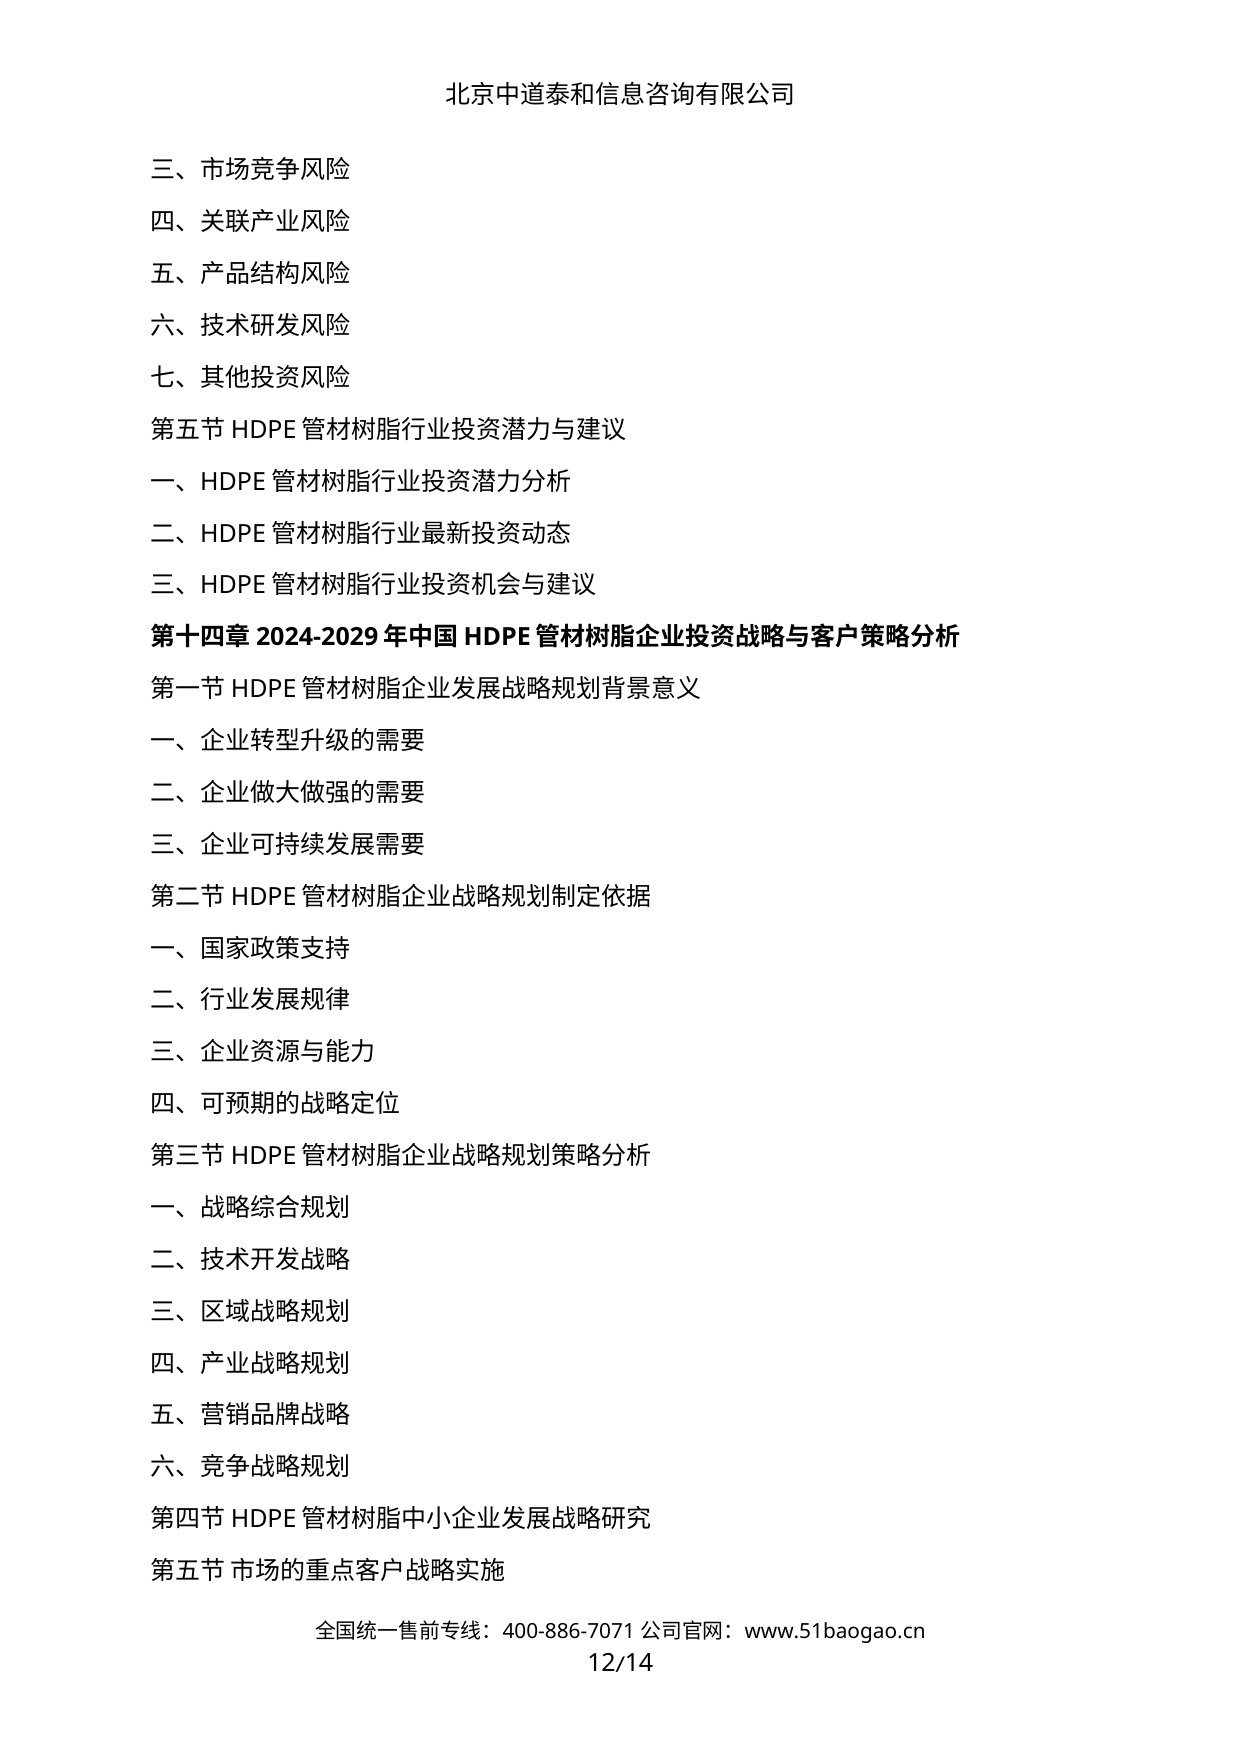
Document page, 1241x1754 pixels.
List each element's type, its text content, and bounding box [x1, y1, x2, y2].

text 五、产品结构风险 [150, 254, 1090, 290]
text 第五节 HDPE管材树脂行业投资潜力与建议 [150, 409, 1090, 446]
text 四、产业战略规划 [150, 1343, 1090, 1379]
text 四、关联产业风险 [150, 202, 1090, 238]
text 一、企业转型升级的需要 [150, 721, 1090, 757]
text 二、企业做大做强的需要 [150, 772, 1090, 809]
text 四、可预期的战略定位 [150, 1084, 1090, 1120]
text 第二节 HDPE管材树脂企业战略规划制定依据 [150, 876, 1090, 912]
text 三、HDPE管材树脂行业投资机会与建议 [150, 565, 1090, 601]
text 七、其他投资风险 [150, 357, 1090, 394]
text 第十四章 2024-2029年中国HDPE管材树脂企业投资战略与客户策略分析 [150, 617, 1090, 653]
text 六、竞争战略规划 [150, 1447, 1090, 1483]
text 一、国家政策支持 [150, 928, 1090, 964]
text 二、行业发展规律 [150, 980, 1090, 1016]
text 第四节 HDPE管材树脂中小企业发展战略研究 [150, 1499, 1090, 1535]
text 三、市场竞争风险 [150, 150, 1090, 186]
text 五、营销品牌战略 [150, 1395, 1090, 1431]
text 第一节 HDPE管材树脂企业发展战略规划背景意义 [150, 669, 1090, 705]
text 三、企业资源与能力 [150, 1032, 1090, 1068]
text 二、技术开发战略 [150, 1239, 1090, 1276]
text 三、企业可持续发展需要 [150, 824, 1090, 861]
text 一、战略综合规划 [150, 1187, 1090, 1224]
text 二、HDPE管材树脂行业最新投资动态 [150, 513, 1090, 549]
text 第五节 市场的重点客户战略实施 [150, 1551, 1090, 1587]
text 第三节 HDPE管材树脂企业战略规划策略分析 [150, 1136, 1090, 1172]
text 六、技术研发风险 [150, 306, 1090, 342]
text 一、HDPE管材树脂行业投资潜力分析 [150, 461, 1090, 497]
text 三、区域战略规划 [150, 1291, 1090, 1327]
